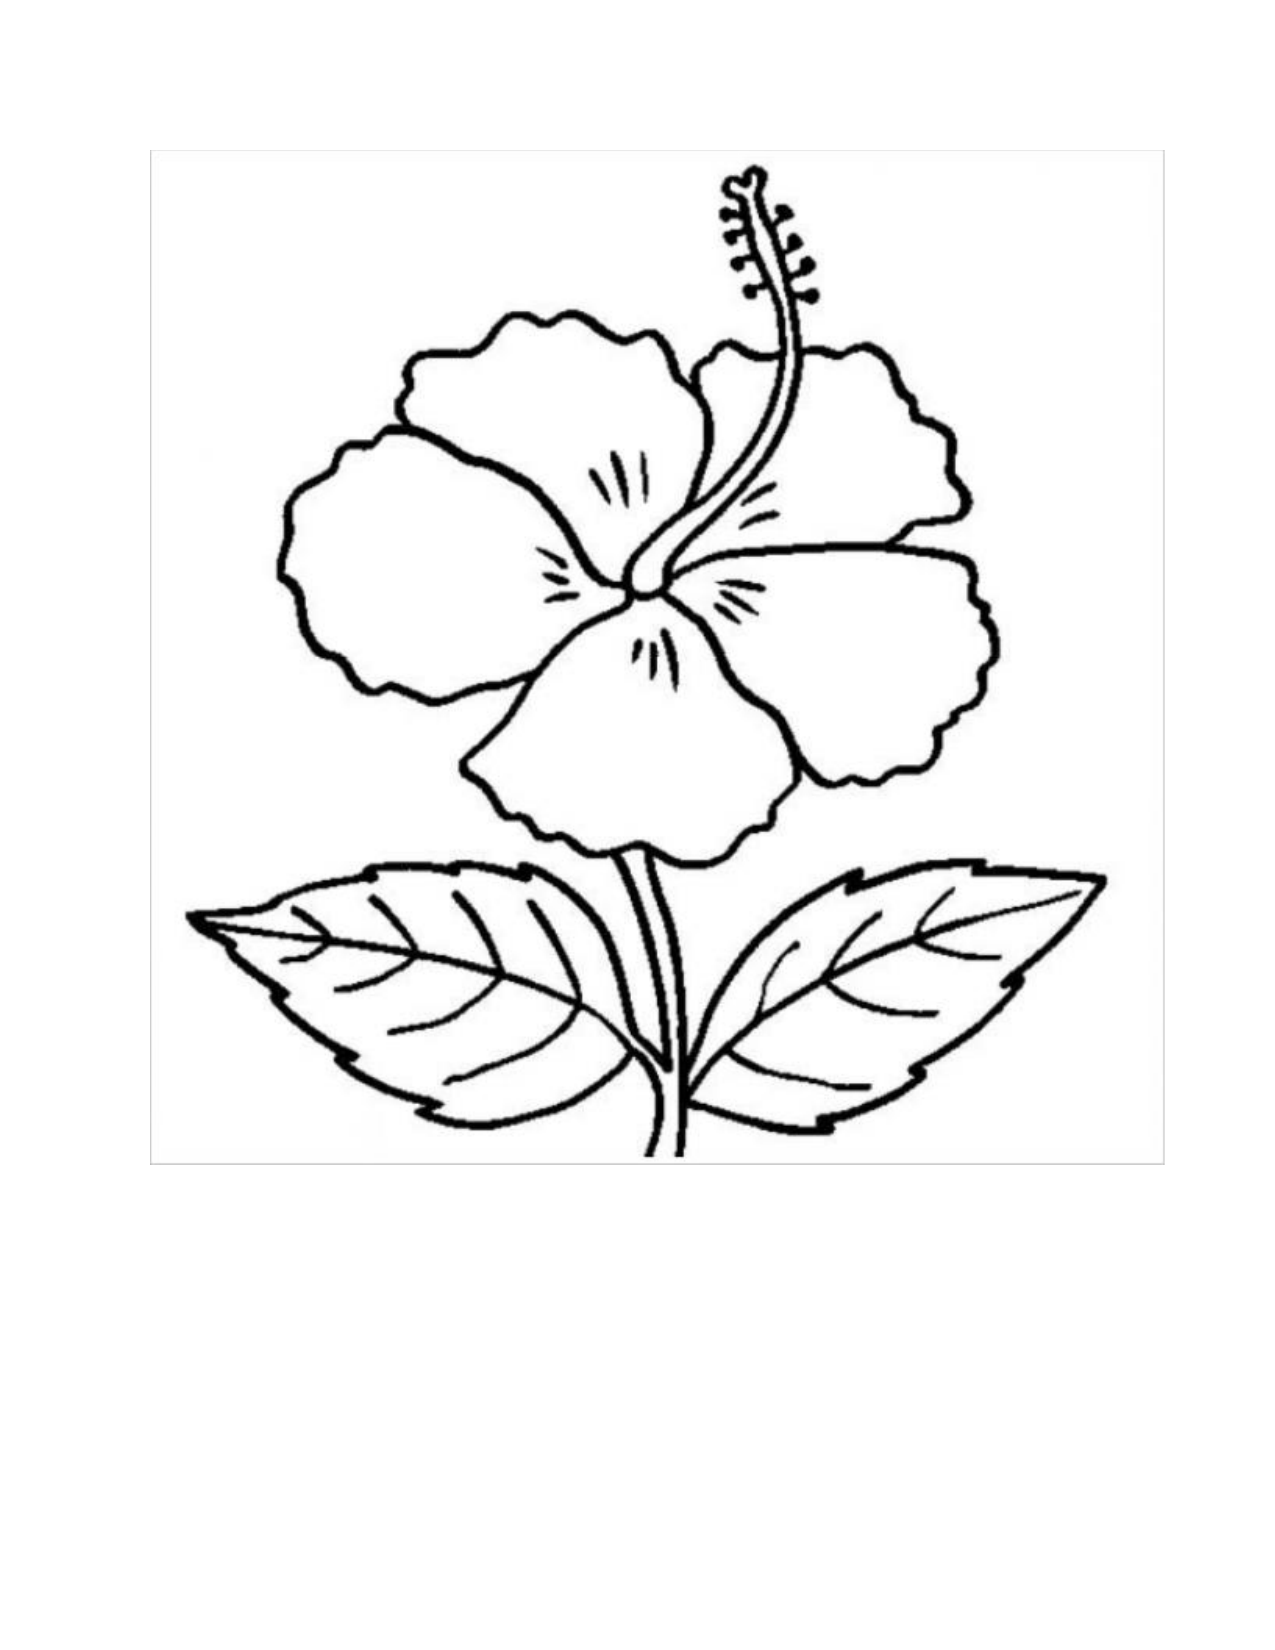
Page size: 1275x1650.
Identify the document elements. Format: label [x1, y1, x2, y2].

picture [150, 150, 1165, 1165]
